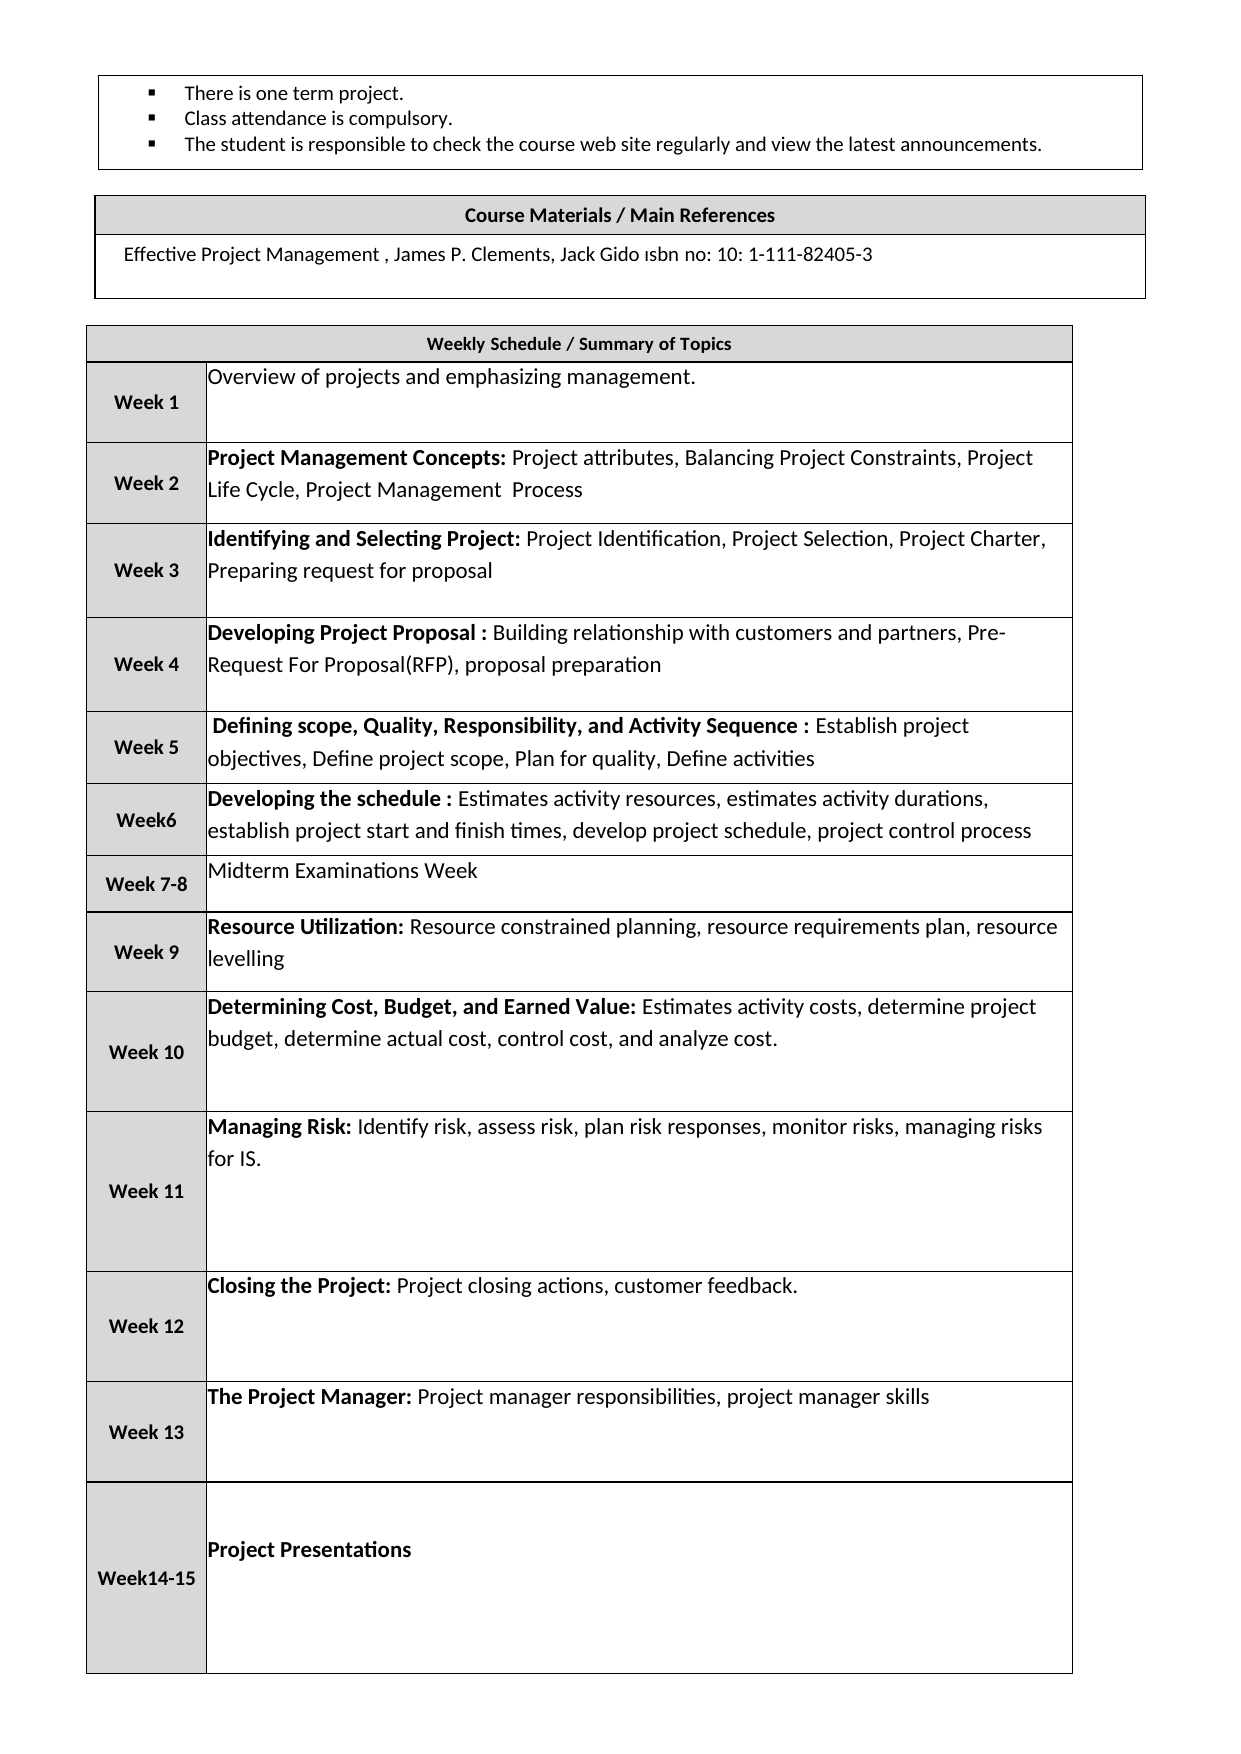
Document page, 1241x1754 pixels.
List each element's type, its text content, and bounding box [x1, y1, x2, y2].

table_cell Week 12 [87, 1272, 206, 1381]
table_cell Week 2 [87, 443, 206, 523]
table_cell Developing Project Proposal : Building relationship with customers and partners, Pre- Request For Proposal(RFP), proposal preparation [207, 618, 1072, 711]
table_cell Week 5 [87, 712, 206, 783]
table_cell Defining scope, Quality, Responsibility, and Activity Sequence : Establish project objectives, Define project scope, Plan for quality, Define activities [207, 712, 1072, 783]
table_cell Midterm Examinations Week [207, 856, 1072, 911]
table_cell Determining Cost, Budget, and Earned Value: Estimates activity costs, determine project budget, determine actual cost, control cost, and analyze cost. [207, 992, 1072, 1111]
table_cell Week 7-8 [87, 856, 206, 911]
table_cell Week 9 [87, 913, 206, 991]
table_header Course Materials / Main References [96, 196, 1145, 234]
table_cell Overview of projects and emphasizing management. [207, 363, 1072, 442]
table_cell Week 1 [87, 363, 206, 442]
table_cell Week14-15 [87, 1483, 206, 1673]
table_cell Resource Utilization: Resource constrained planning, resource requirements plan, resource levelling [207, 913, 1072, 991]
table_cell Week 4 [87, 618, 206, 711]
table_cell Managing Risk: Identify risk, assess risk, plan risk responses, monitor risks, managing risks for IS. [207, 1112, 1072, 1271]
table_cell The Project Manager: Project manager responsibilities, project manager skills [207, 1382, 1072, 1481]
table_cell Effective Project Management , James P. Clements, Jack Gido ısbn no: 10: 1-111-82405-3 [96, 235, 1145, 298]
table_cell Week6 [87, 784, 206, 855]
table_cell Week 3 [87, 524, 206, 617]
table_cell Project Presentations [207, 1483, 1072, 1673]
table_cell Project Management Concepts: Project attributes, Balancing Project Constraints, Project Life Cycle, Project Management Process [207, 443, 1072, 523]
table_cell Week 11 [87, 1112, 206, 1271]
table_cell Developing the schedule : Estimates activity resources, estimates activity durations, establish project start and finish times, develop project schedule, project control process [207, 784, 1072, 855]
table_cell Week 10 [87, 992, 206, 1111]
table_header Weekly Schedule / Summary of Topics [87, 326, 1072, 361]
table_cell Identifying and Selecting Project: Project Identification, Project Selection, Project Charter, Preparing request for proposal [207, 524, 1072, 617]
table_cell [99, 76, 1142, 169]
table_cell Closing the Project: Project closing actions, customer feedback. [207, 1272, 1072, 1381]
table_cell Week 13 [87, 1382, 206, 1481]
